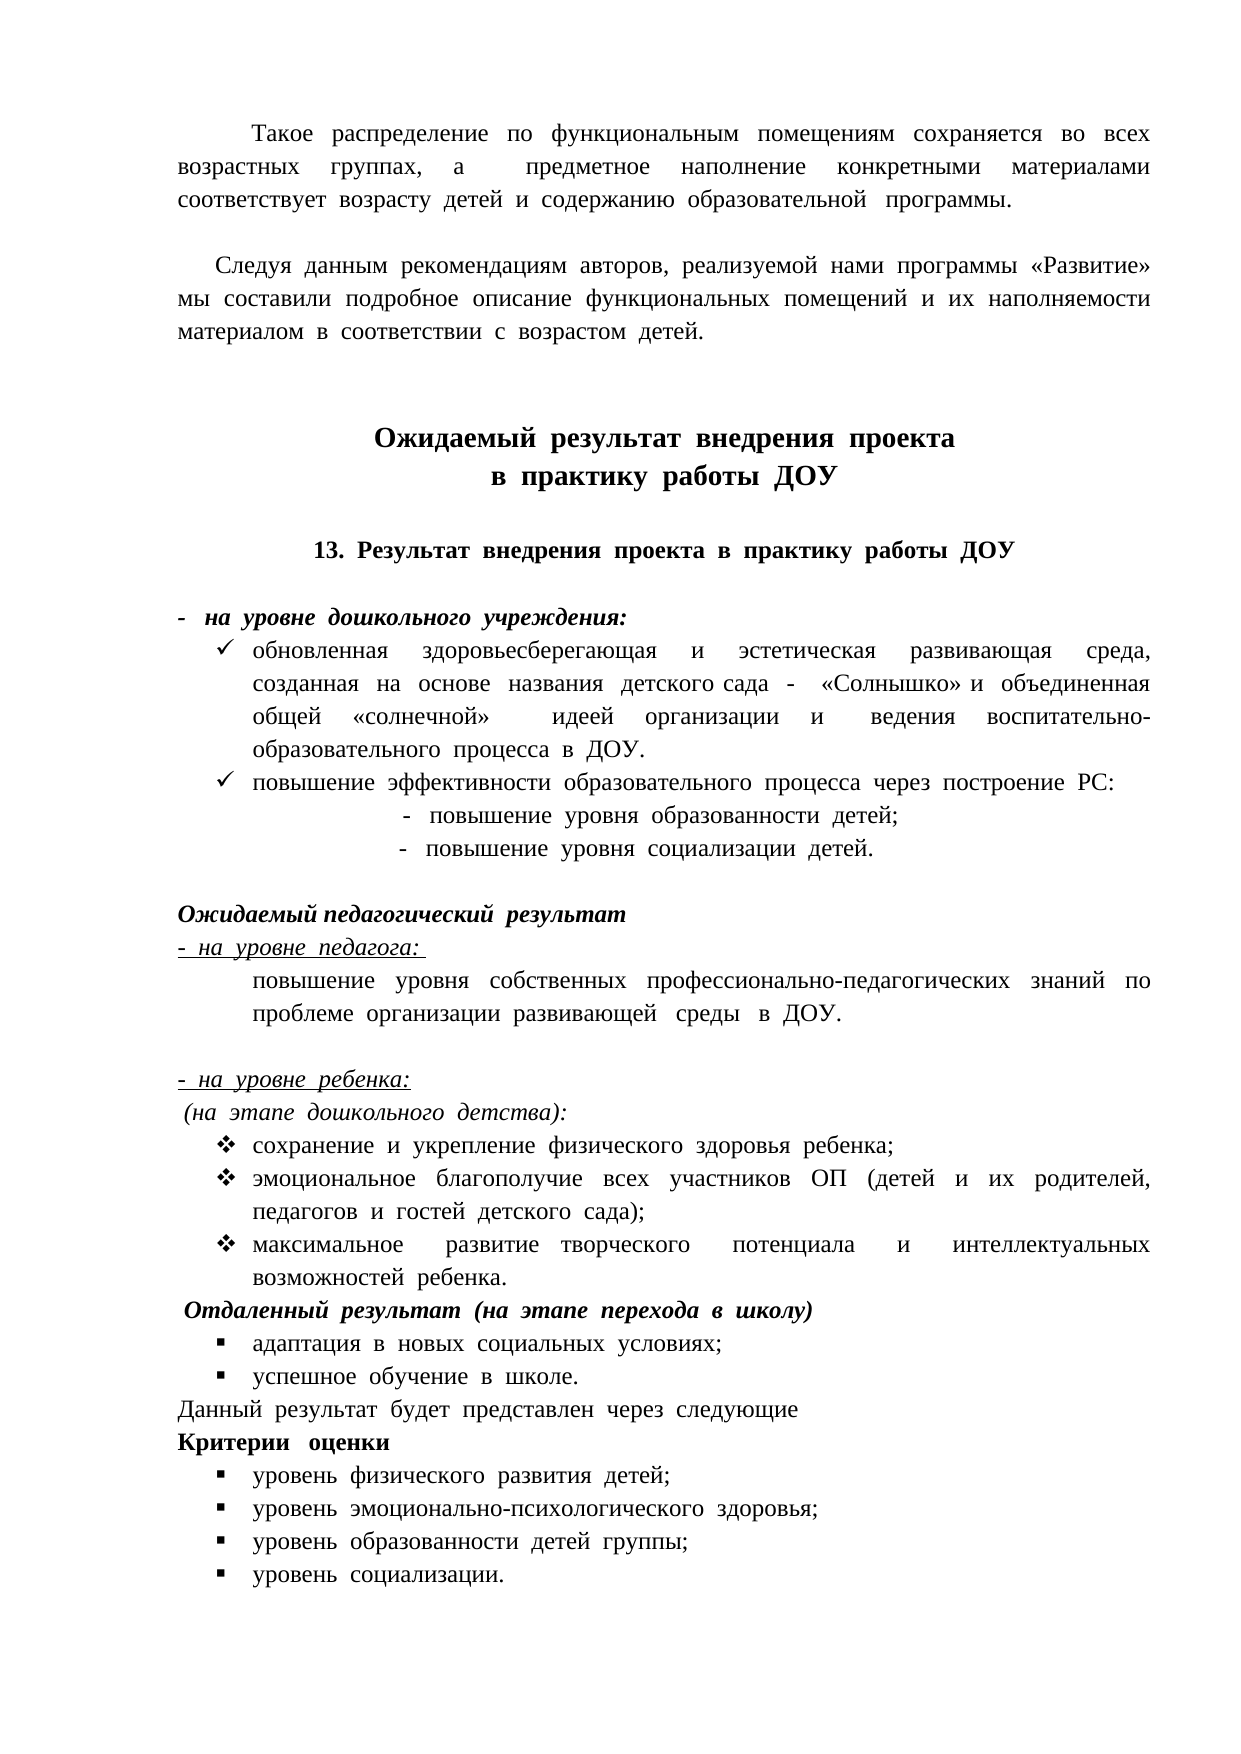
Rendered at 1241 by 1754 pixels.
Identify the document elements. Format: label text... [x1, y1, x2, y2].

text Такое распределение по функциональным помещениям сохраняется во всех возрастных группах, а предметное наполнение конкретными материалами соответствует возрасту детей и содержанию образовательной программы. [177, 118, 1152, 213]
text Ожидаемый результат внедрения проекта [177, 420, 1152, 453]
list эмоциональное благополучие всех участников ОП (детей и их родителей, педагогов и гостей детского сада); [215, 1163, 1152, 1225]
list уровень эмоционально-психологического здоровья; [215, 1493, 1152, 1522]
list повышение уровня собственных профессионально-педагогических знаний по проблеме организации развивающей среды в ДОУ. [252, 965, 1152, 1027]
list сохранение и укрепление физического здоровья ребенка; [215, 1130, 1152, 1159]
list уровень образованности детей группы; [215, 1526, 1152, 1555]
text - повышение уровня социализации детей. [325, 833, 1152, 862]
list обновленная здоровьесберегающая и эстетическая развивающая среда, созданная на основе названия детского сада - «Солнышко» и объединенная общей «солнечной» идеей организации и ведения воспитательно-образовательного процесса в ДОУ. [215, 635, 1152, 762]
list - повышение уровня образованности детей; [402, 800, 1152, 828]
list максимальное развитие творческого потенциала и интеллектуальных возможностей ребенка. [215, 1229, 1152, 1291]
text Следуя данным рекомендациям авторов, реализуемой нами программы «Развитие» мы составили подробное описание функциональных помещений и их наполняемости материалом в соответствии с возрастом детей. [177, 250, 1152, 345]
list повышение эффективности образовательного процесса через построение РС: [215, 767, 1152, 796]
list адаптация в новых социальных условиях; [215, 1328, 1152, 1357]
text - на уровне дошкольного учреждения: [177, 602, 1152, 630]
text 13. Результат внедрения проекта в практику работы ДОУ [177, 536, 1152, 564]
text - на уровне педагога: [177, 932, 1152, 961]
text Ожидаемый педагогический результат [177, 899, 1152, 928]
list уровень физического развития детей; [215, 1460, 1152, 1489]
list уровень социализации. [215, 1559, 1152, 1588]
text - на уровне ребенка: [177, 1064, 1152, 1093]
list успешное обучение в школе. [215, 1361, 1152, 1390]
text (на этапе дошкольного детства): [177, 1097, 1152, 1126]
text Критерии оценки [177, 1427, 1152, 1456]
text в практику работы ДОУ [177, 458, 1152, 492]
text Отдаленный результат (на этапе перехода в школу) [177, 1295, 1152, 1324]
text Данный результат будет представлен через следующие [177, 1394, 1152, 1423]
